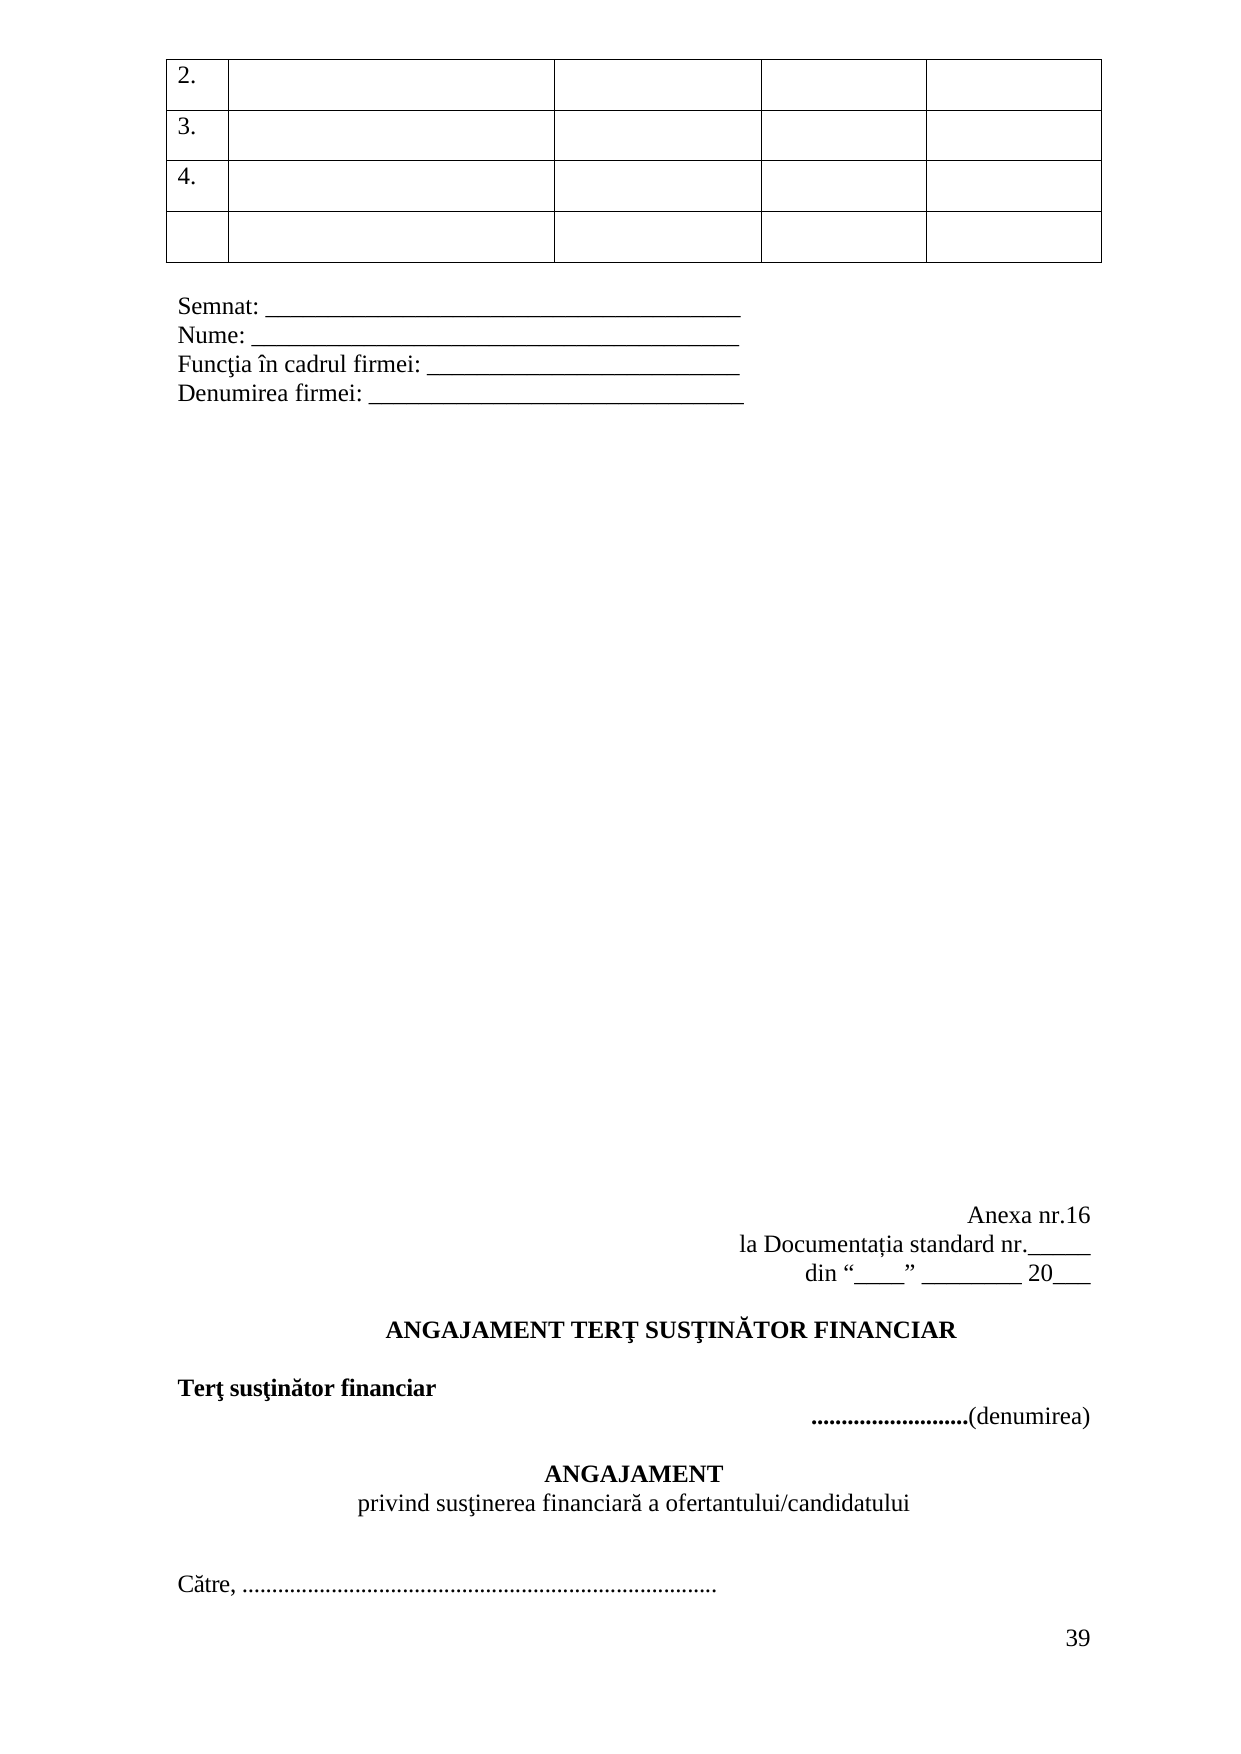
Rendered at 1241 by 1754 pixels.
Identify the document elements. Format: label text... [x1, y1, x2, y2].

text Funcţia în cadrul firmei: _________________________ [177, 349, 1090, 378]
text privind susţinerea financiară a ofertantului/candidatului [177, 1488, 1090, 1516]
table_cell [927, 161, 1101, 211]
table_cell 4. [167, 161, 228, 211]
text Semnat: ______________________________________ [177, 291, 1090, 320]
text Anexa nr.16 [177, 1200, 1090, 1229]
table_cell [167, 212, 228, 262]
table_cell [927, 60, 1101, 110]
table_cell [555, 111, 761, 160]
text Nume: _______________________________________ [177, 320, 1090, 349]
subtitle ANGAJAMENT TERŢ SUSŢINĂTOR FINANCIAR [252, 1315, 1090, 1344]
table_cell [762, 60, 926, 110]
text ANGAJAMENT [177, 1459, 1090, 1488]
table_cell [229, 111, 554, 160]
table_cell 3. [167, 111, 228, 160]
table_cell [555, 161, 761, 211]
table_cell 2. [167, 60, 228, 110]
table_cell [229, 212, 554, 262]
table_cell [927, 212, 1101, 262]
text la Documentația standard nr._____ [177, 1229, 1090, 1258]
table_cell [927, 111, 1101, 160]
table_cell [229, 161, 554, 211]
table_cell [762, 111, 926, 160]
table_cell [762, 161, 926, 211]
text din “____” ________ 20___ [177, 1258, 1090, 1286]
text Denumirea firmei: ______________________________ [177, 378, 1090, 406]
text ..........................(denumirea) [177, 1401, 1090, 1430]
table_cell [229, 60, 554, 110]
table_cell [762, 212, 926, 262]
table_cell [555, 60, 761, 110]
text Terţ susţinător financiar [177, 1373, 1090, 1401]
table_cell [555, 212, 761, 262]
text Către, ................................................................................ [177, 1569, 1090, 1598]
